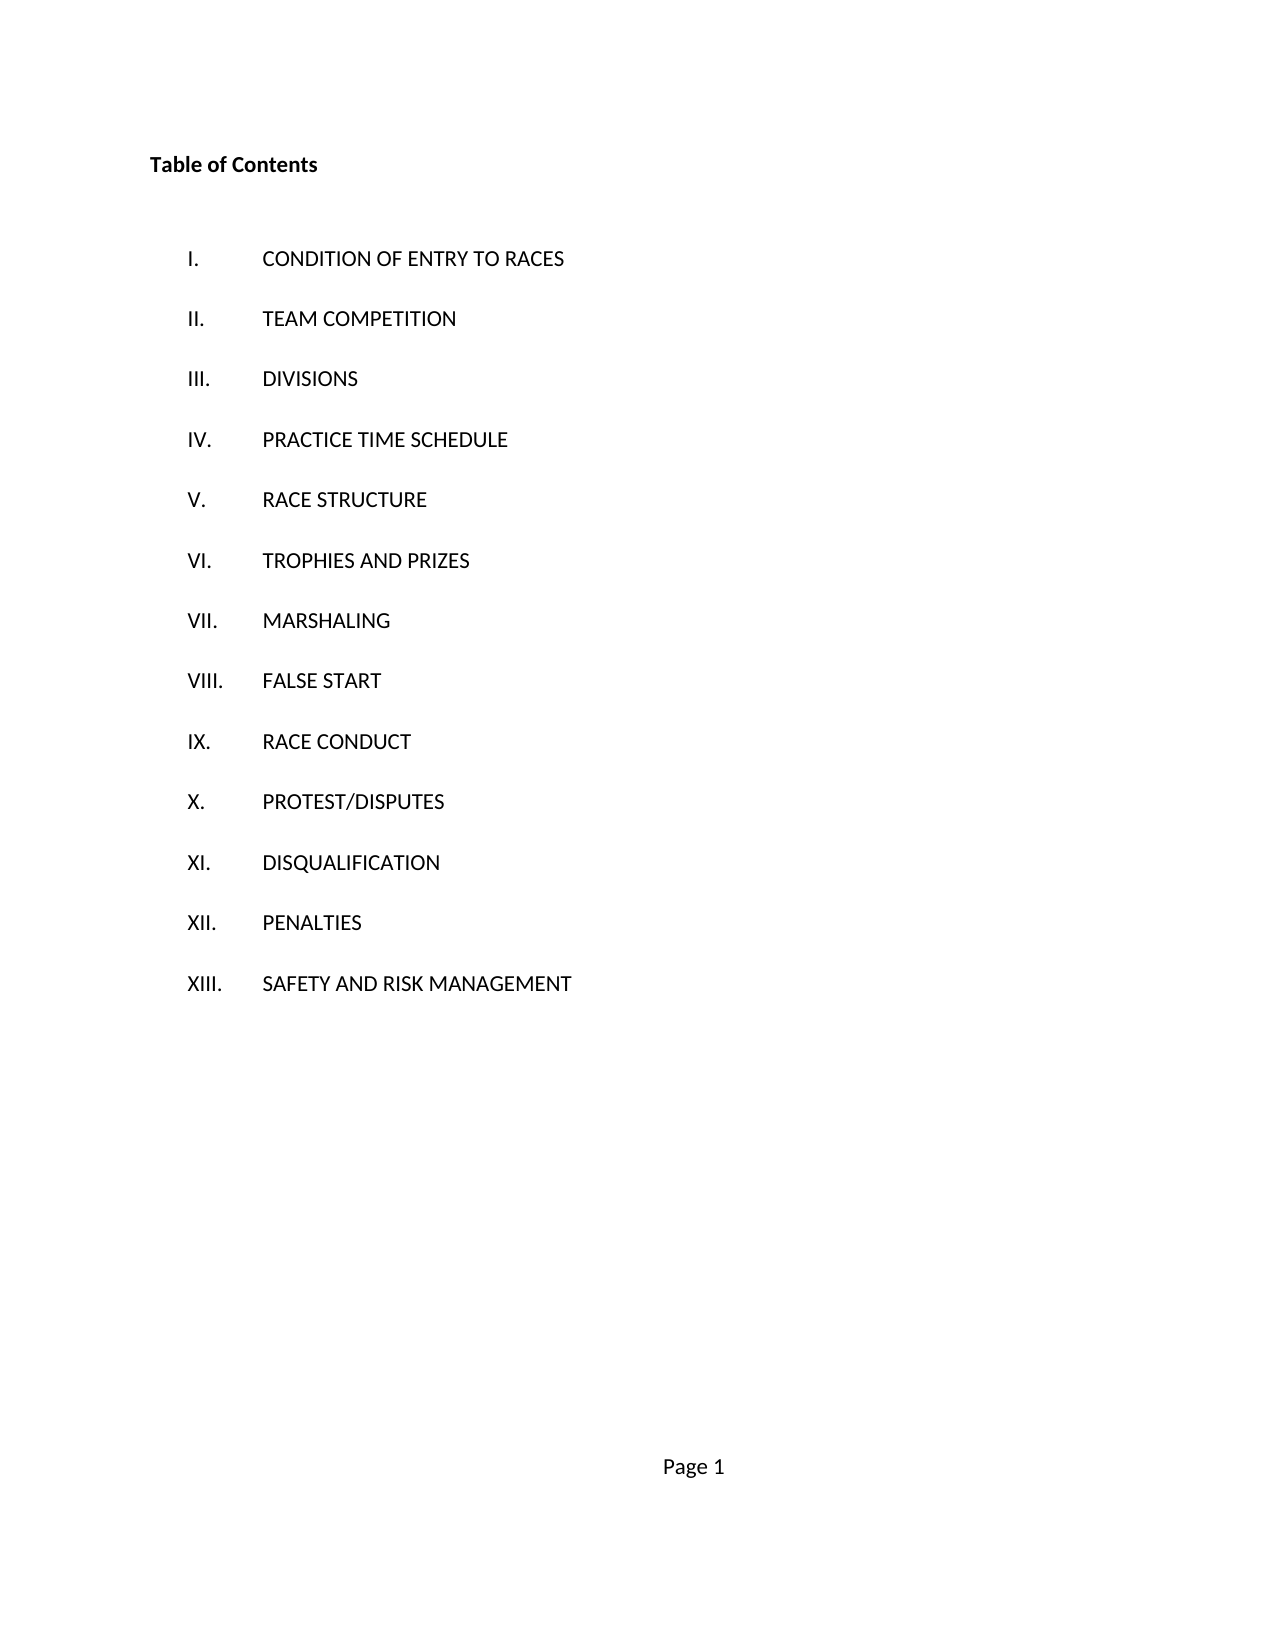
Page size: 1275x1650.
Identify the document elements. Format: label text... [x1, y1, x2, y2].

list FALSE START [187, 667, 1125, 695]
list PENALTIES [187, 908, 1125, 936]
list DISQUALIFICATION [187, 848, 1125, 876]
list TROPHIES AND PRIZES [187, 546, 1125, 574]
list PRACTICE TIME SCHEDULE [187, 425, 1125, 453]
list RACE STRUCTURE [187, 485, 1125, 513]
list Page 1 [262, 1452, 1125, 1480]
list DIVISIONS [187, 364, 1125, 393]
list TEAM COMPETITION [187, 304, 1125, 332]
list CONDITION OF ENTRY TO RACES [187, 244, 1125, 272]
list RACE CONDUCT [187, 727, 1125, 755]
list SAFETY AND RISK MANAGEMENT [187, 969, 1125, 997]
list PROTEST/DISPUTES [187, 787, 1125, 816]
subtitle Table of Contents [150, 150, 1125, 178]
list MARSHALING [187, 606, 1125, 634]
